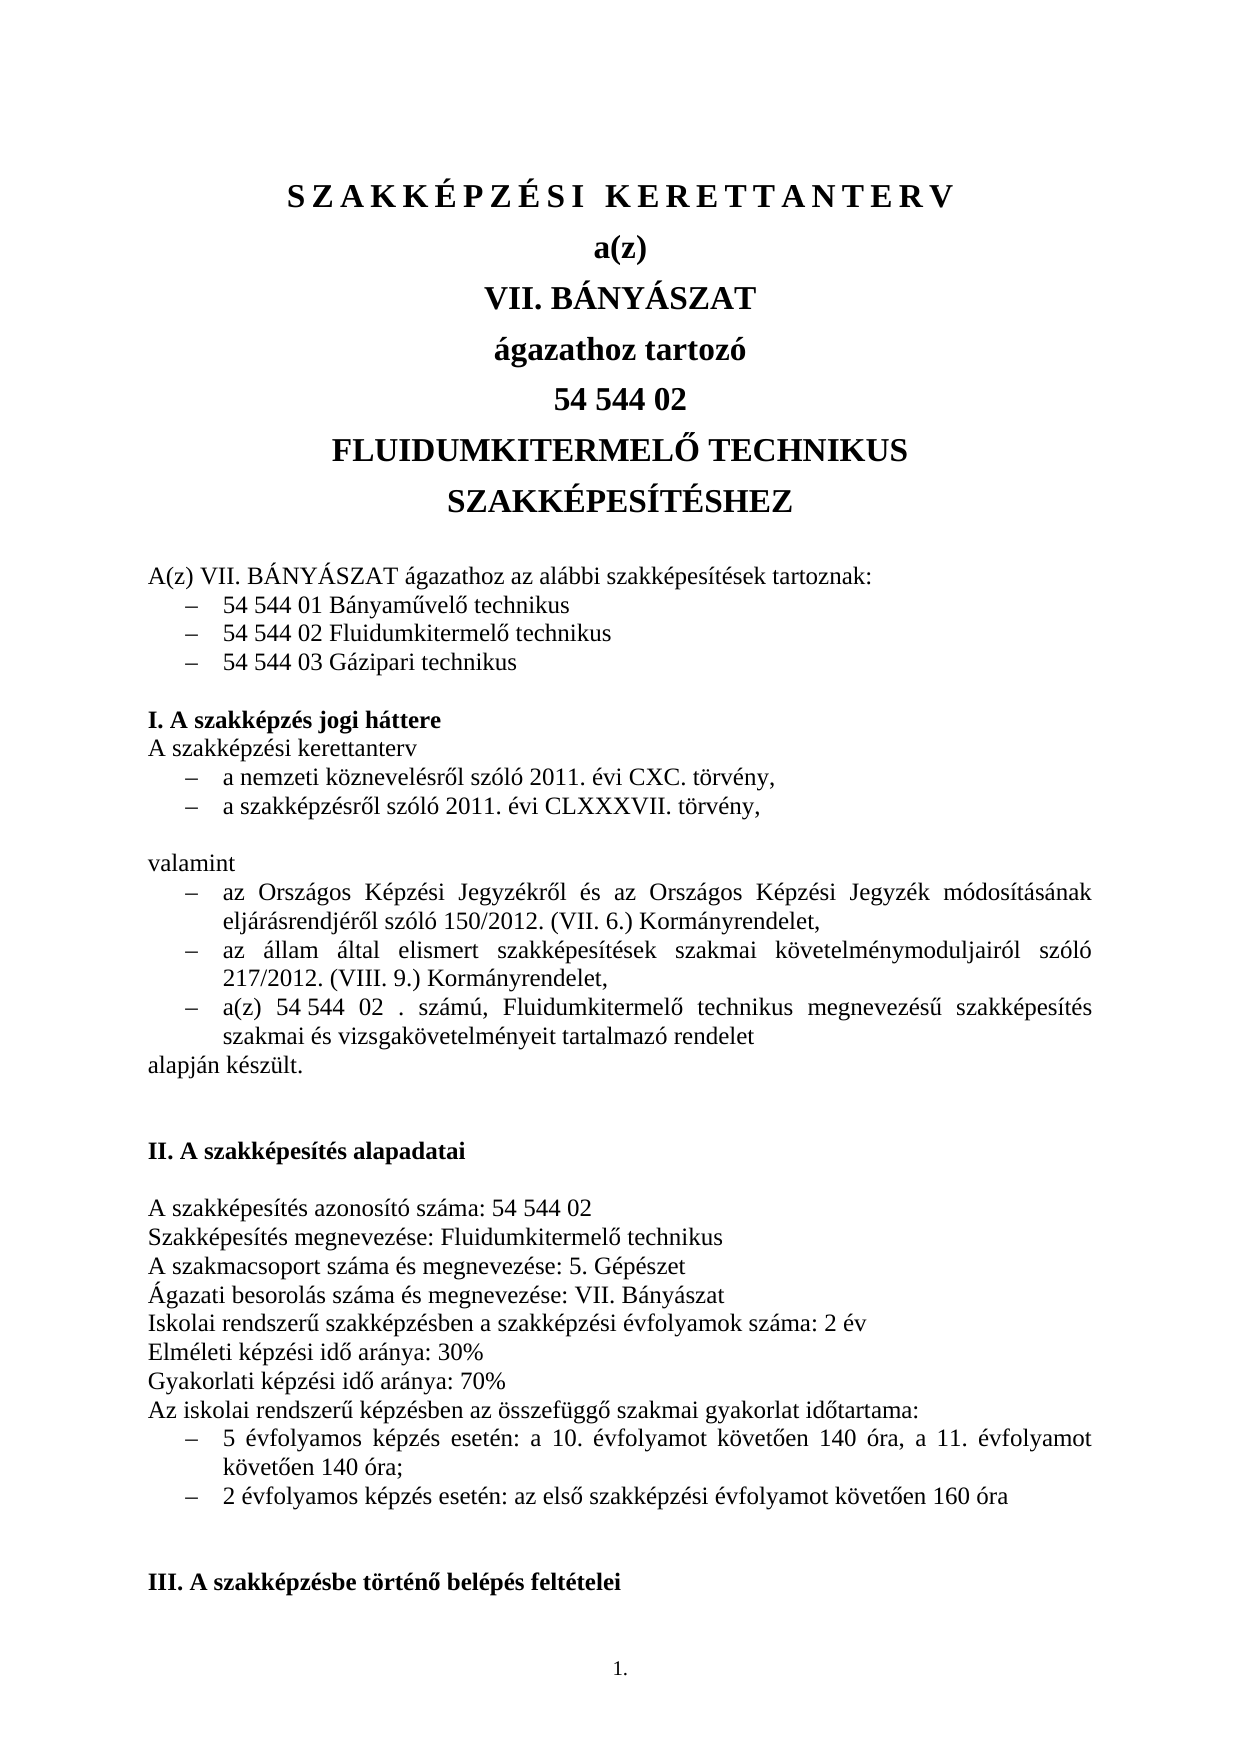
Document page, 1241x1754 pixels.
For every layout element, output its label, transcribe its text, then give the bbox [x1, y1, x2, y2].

text A(z) VII. bányászat ágazathoz az alábbi szakképesítések tartoznak: [148, 561, 1093, 590]
list az állam által elismert szakképesítések szakmai követelménymoduljairól szóló 217/2012. (VIII. 9.) Kormányrendelet, [185, 935, 1093, 992]
text Szakképzési kerettanterv [148, 176, 1093, 215]
text Ágazati besorolás száma és megnevezése: VII. Bányászat [148, 1280, 1093, 1308]
text Elméleti képzési idő aránya: 30% [148, 1337, 1093, 1366]
list a nemzeti köznevelésről szóló 2011. évi CXC. törvény, [185, 762, 1093, 791]
text Az iskolai rendszerű képzésben az összefüggő szakmai gyakorlat időtartama: [148, 1395, 1093, 1423]
text A szakmacsoport száma és megnevezése: 5. Gépészet [148, 1251, 1093, 1280]
list 5 évfolyamos képzés esetén: a 10. évfolyamot követően 140 óra, a 11. évfolyamot követően 140 óra; [185, 1423, 1093, 1481]
text Gyakorlati képzési idő aránya: 70% [148, 1366, 1093, 1395]
text alapján készült. [148, 1050, 1093, 1078]
text II. A szakképesítés alapadatai [148, 1136, 1093, 1165]
text ágazathoz tartozó [148, 329, 1093, 367]
text a(z) [148, 227, 1093, 266]
list 54 544 02 Fluidumkitermelő technikus [185, 618, 1093, 647]
list 2 évfolyamos képzés esetén: az első szakképzési évfolyamot követően 160 óra [185, 1481, 1093, 1510]
list az Országos Képzési Jegyzékről és az Országos Képzési Jegyzék módosításának eljárásrendjéről szóló 150/2012. (VII. 6.) Kormányrendelet, [185, 877, 1093, 935]
text III. A szakképzésbe történő belépés feltételei [148, 1567, 1093, 1596]
text VII. bányászat [148, 278, 1093, 316]
text Szakképesítés megnevezése: Fluidumkitermelő technikus [148, 1222, 1093, 1251]
text Fluidumkitermelő technikus [148, 431, 1093, 469]
text A szakképesítés azonosító száma: 54 544 02 [148, 1193, 1093, 1222]
text I. A szakképzés jogi háttere [148, 705, 1093, 733]
list a szakképzésről szóló 2011. évi CLXXXVII. törvény, [185, 791, 1093, 820]
text valamint [148, 848, 1093, 877]
list 54 544 03 Gázipari technikus [185, 647, 1093, 676]
text szakképesítéshez [148, 481, 1093, 520]
list a(z) 54 544 02 . számú, Fluidumkitermelő technikus megnevezésű szakképesítés szakmai és vizsgakövetelményeit tartalmazó rendelet [185, 992, 1093, 1050]
text 54 544 02 [148, 380, 1093, 418]
text Iskolai rendszerű szakképzésben a szakképzési évfolyamok száma: 2 év [148, 1308, 1093, 1337]
text A szakképzési kerettanterv [148, 733, 1093, 762]
list 54 544 01 Bányaművelő technikus [185, 590, 1093, 618]
